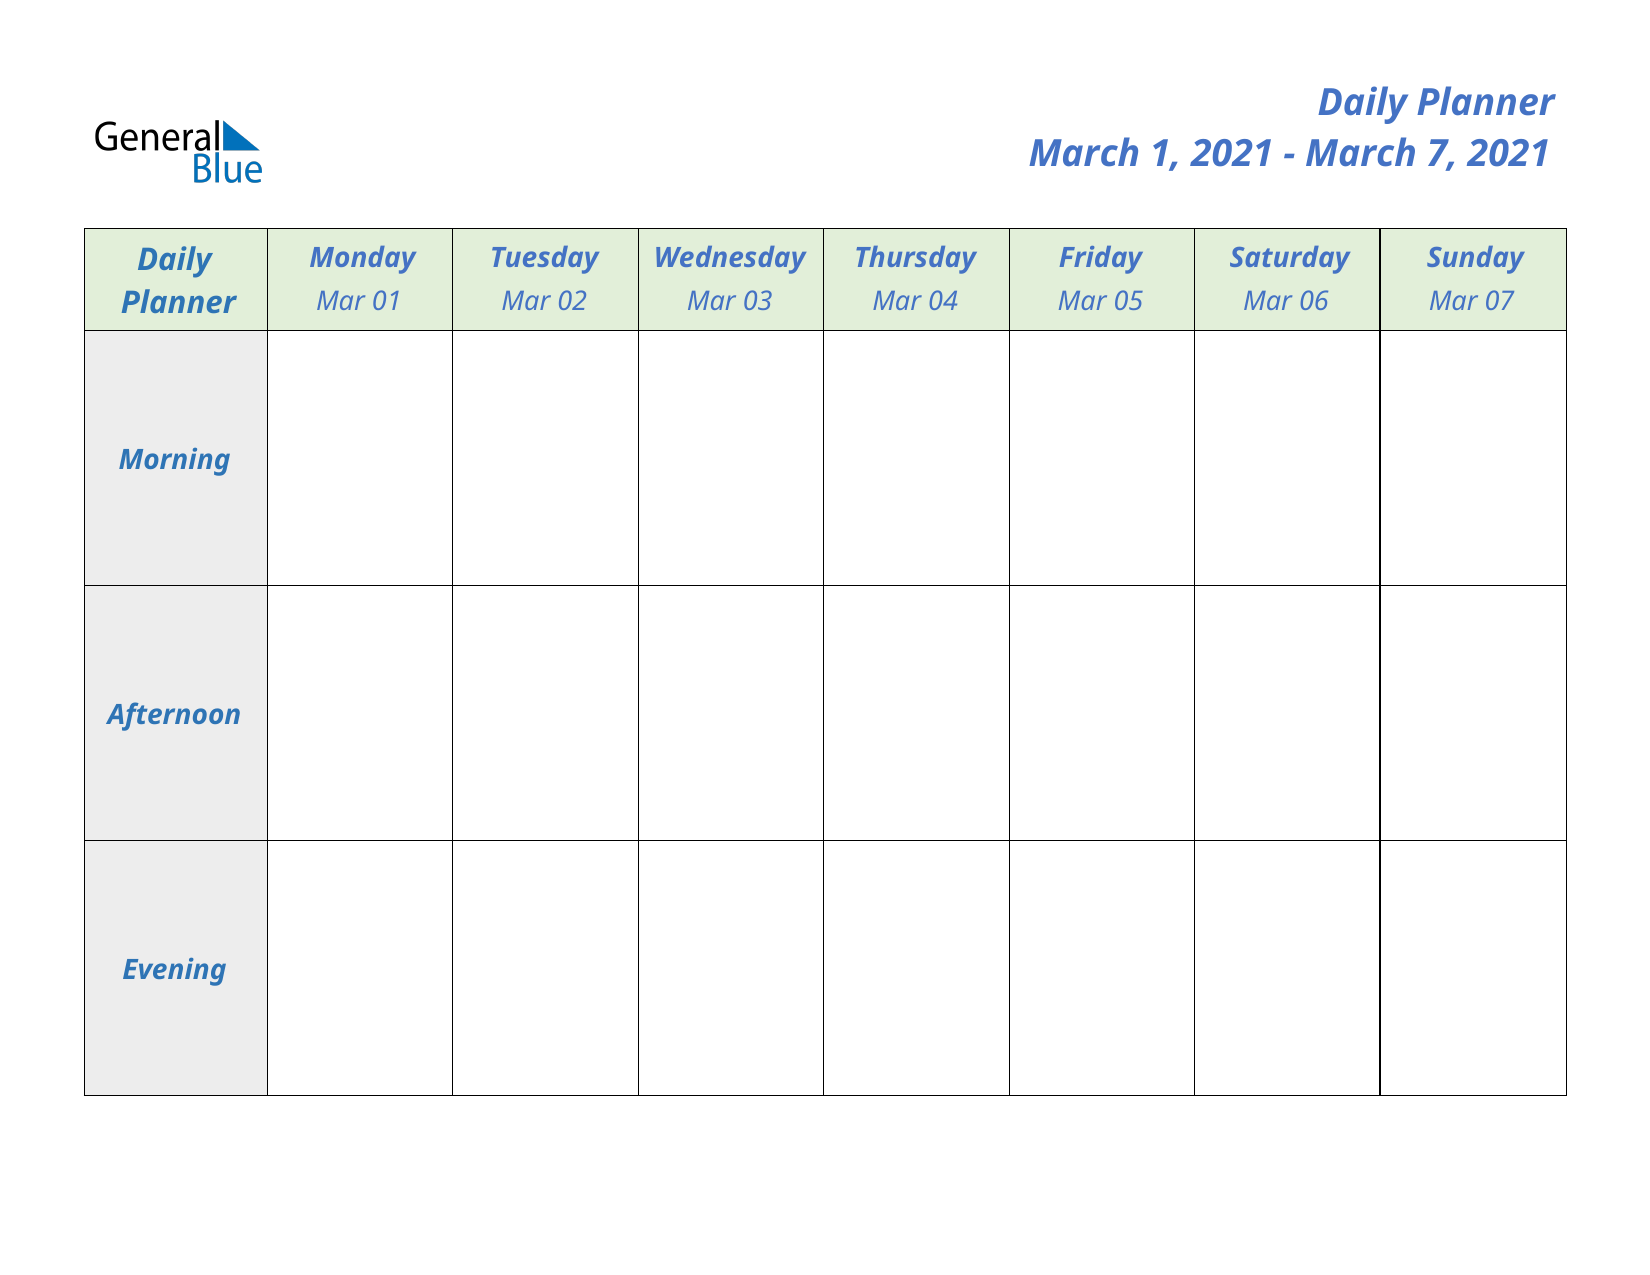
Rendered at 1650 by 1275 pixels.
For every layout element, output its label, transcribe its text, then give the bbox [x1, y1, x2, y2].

table_cell Friday Mar 05 [1010, 229, 1194, 330]
table_cell [268, 331, 452, 585]
table_cell Thursday Mar 04 [824, 229, 1009, 330]
table_cell [1195, 841, 1379, 1095]
picture [95, 120, 262, 183]
table_header [84, 75, 267, 228]
table_cell [453, 586, 638, 840]
table_cell Saturday Mar 06 [1195, 229, 1379, 330]
table_cell [1195, 331, 1379, 585]
table_cell [639, 841, 823, 1095]
table_cell [824, 331, 1009, 585]
table_cell [453, 331, 638, 585]
table_cell [1381, 841, 1566, 1095]
table_cell Monday Mar 01 [268, 229, 452, 330]
table_cell [1010, 331, 1194, 585]
table_cell [1010, 586, 1194, 840]
table_cell Morning [85, 331, 267, 585]
table_cell [824, 841, 1009, 1095]
table_cell Tuesday Mar 02 [453, 229, 638, 330]
table_cell [639, 331, 823, 585]
table_cell [1381, 586, 1566, 840]
table_cell [1195, 586, 1379, 840]
table_cell [1381, 331, 1566, 585]
table_cell Sunday Mar 07 [1381, 229, 1566, 330]
table_cell [639, 586, 823, 840]
table_cell Afternoon [85, 586, 267, 840]
table_cell [268, 841, 452, 1095]
table_cell [268, 586, 452, 840]
table_cell [1010, 841, 1194, 1095]
table_cell Daily Planner [85, 229, 267, 330]
table_cell [824, 586, 1009, 840]
table_cell [453, 841, 638, 1095]
table_header Daily Planner March 1, 2021 - March 7, 2021 [268, 75, 1566, 228]
table_cell Evening [85, 841, 267, 1095]
table_cell Wednesday Mar 03 [639, 229, 823, 330]
